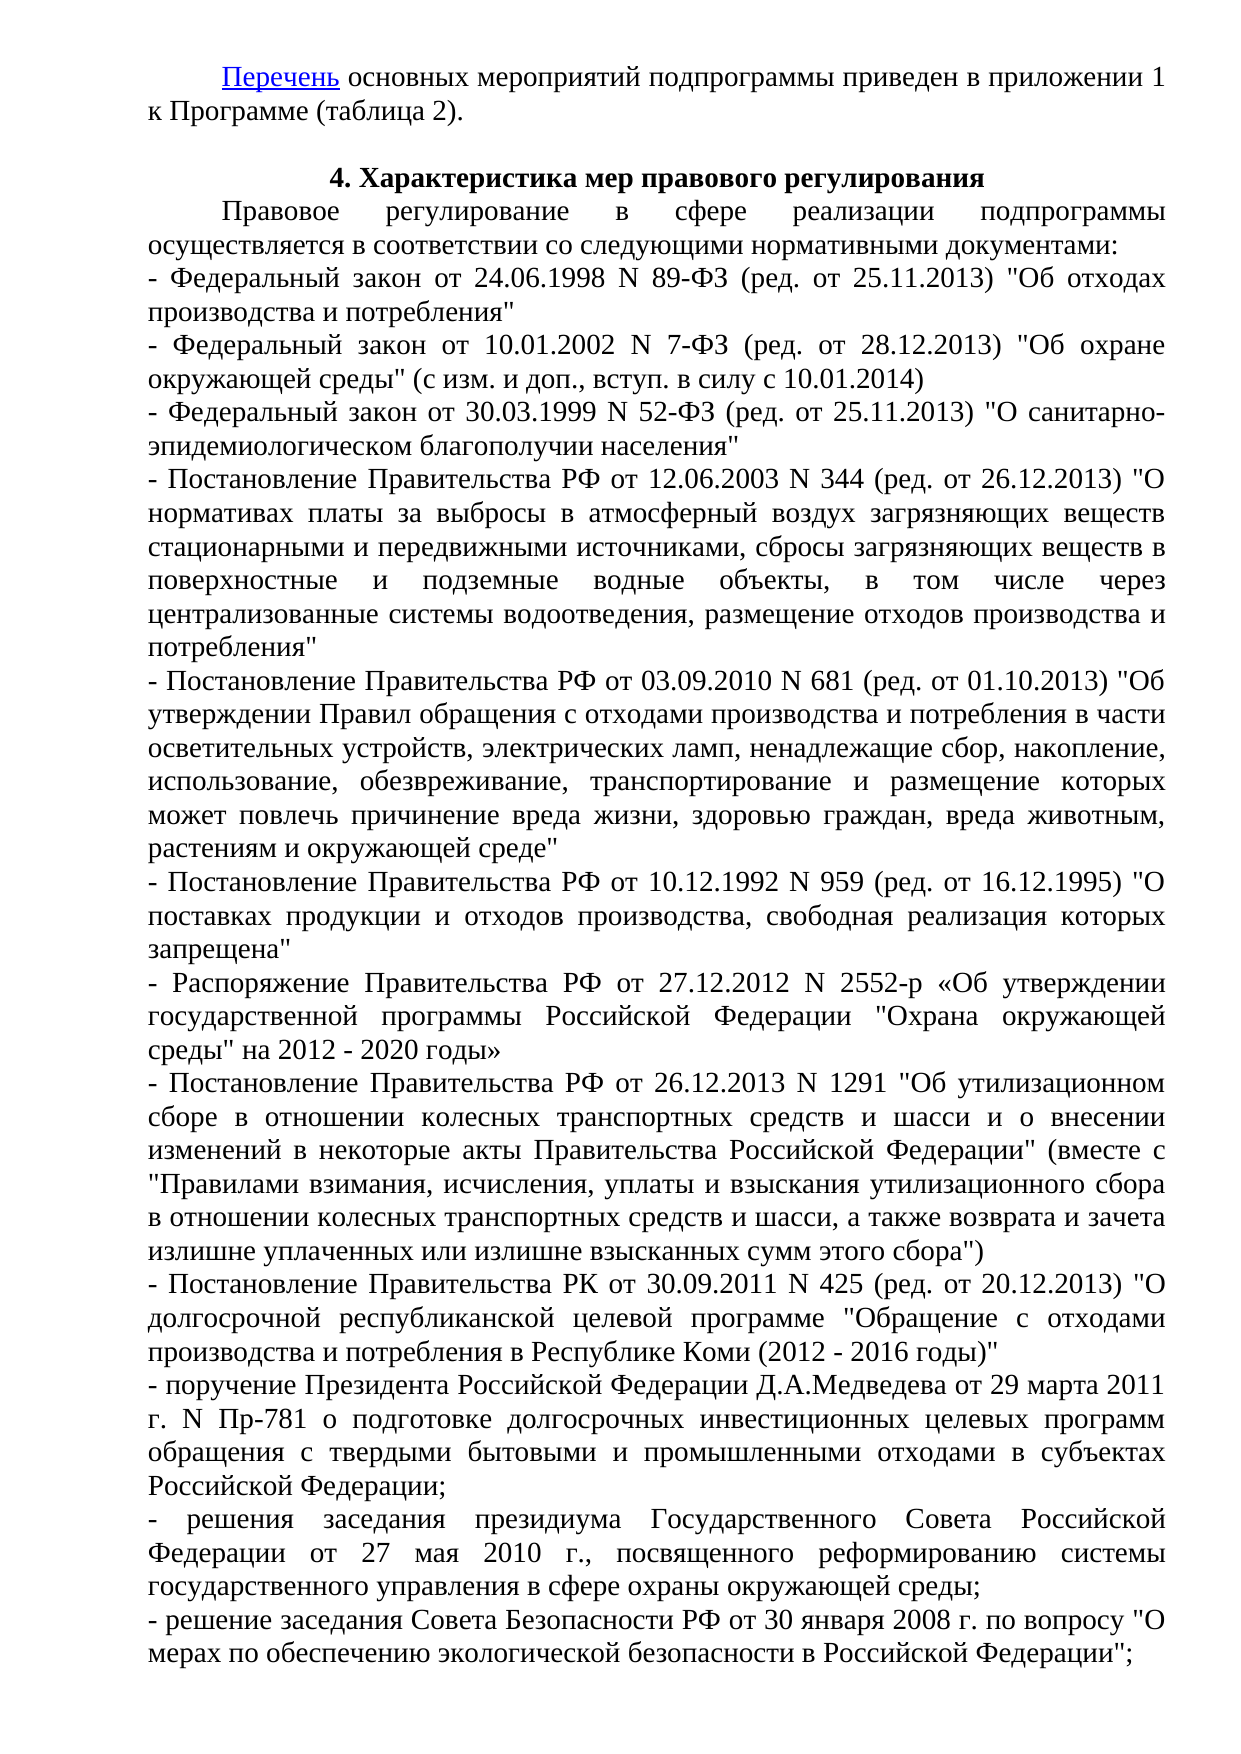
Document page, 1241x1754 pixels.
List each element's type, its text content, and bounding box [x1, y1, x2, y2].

text - решения заседания президиума Государственного Совета Российской Федерации от 27 мая ., посвященного реформированию системы государственного управления в сфере охраны окружающей среды; [148, 1501, 1167, 1602]
text - Федеральный закон от 24.06.1998 N 89-ФЗ (ред. от 25.11.2013) "Об отходах производства и потребления" [148, 260, 1167, 327]
text - Постановление Правительства РФ от 03.09.2010 N 681 (ред. от 01.10.2013) "Об утверждении Правил обращения с отходами производства и потребления в части осветительных устройств, электрических ламп, ненадлежащие сбор, накопление, использование, обезвреживание, транспортирование и размещение которых может повлечь причинение вреда жизни, здоровью граждан, вреда животным, растениям и окружающей среде" [148, 663, 1167, 864]
text - Распоряжение Правительства РФ от 27.12.2012 N 2552-р «Об утверждении государственной программы Российской Федерации "Охрана окружающей среды" на 2012 - 2020 годы» [148, 965, 1167, 1065]
text - Федеральный закон от 30.03.1999 N 52-ФЗ (ред. от 25.11.2013) "О санитарно-эпидемиологическом благополучии населения" [148, 394, 1167, 462]
text - Постановление Правительства РК от 30.09.2011 N 425 (ред. от 20.12.2013) "О долгосрочной республиканской целевой программе "Обращение с отходами производства и потребления в Республике Коми (2012 - 2016 годы)" [148, 1267, 1167, 1367]
text - Постановление Правительства РФ от 10.12.1992 N 959 (ред. от 16.12.1995) "О поставках продукции и отходов производства, свободная реализация которых запрещена" [148, 864, 1167, 965]
text - Федеральный закон от 10.01.2002 N 7-ФЗ (ред. от 28.12.2013) "Об охране окружающей среды" (с изм. и доп., вступ. в силу с 10.01.2014) [148, 327, 1167, 394]
text - решение заседания Совета Безопасности РФ от 30 января . по вопросу "О мерах по обеспечению экологической безопасности в Российской Федерации"; [148, 1602, 1167, 1669]
text Правовое регулирование в сфере реализации подпрограммы осуществляется в соответствии со следующими нормативными документами: [148, 193, 1167, 260]
text 4. Характеристика мер правового регулирования [148, 160, 1167, 193]
text - поручение Президента Российской Федерации Д.А.Медведева от 29 марта . N Пр-781 о подготовке долгосрочных инвестиционных целевых программ обращения с твердыми бытовыми и промышленными отходами в субъектах Российской Федерации; [148, 1367, 1167, 1501]
text - Постановление Правительства РФ от 26.12.2013 N 1291 "Об утилизационном сборе в отношении колесных транспортных средств и шасси и о внесении изменений в некоторые акты Правительства Российской Федерации" (вместе с "Правилами взимания, исчисления, уплаты и взыскания утилизационного сбора в отношении колесных транспортных средств и шасси, а также возврата и зачета излишне уплаченных или излишне взысканных сумм этого сбора") [148, 1065, 1167, 1267]
text Перечень основных мероприятий подпрограммы приведен в приложении 1 к Программе (таблица 2). [148, 59, 1167, 126]
text - Постановление Правительства РФ от 12.06.2003 N 344 (ред. от 26.12.2013) "О нормативах платы за выбросы в атмосферный воздух загрязняющих веществ стационарными и передвижными источниками, сбросы загрязняющих веществ в поверхностные и подземные водные объекты, в том числе через централизованные системы водоотведения, размещение отходов производства и потребления" [148, 462, 1167, 663]
